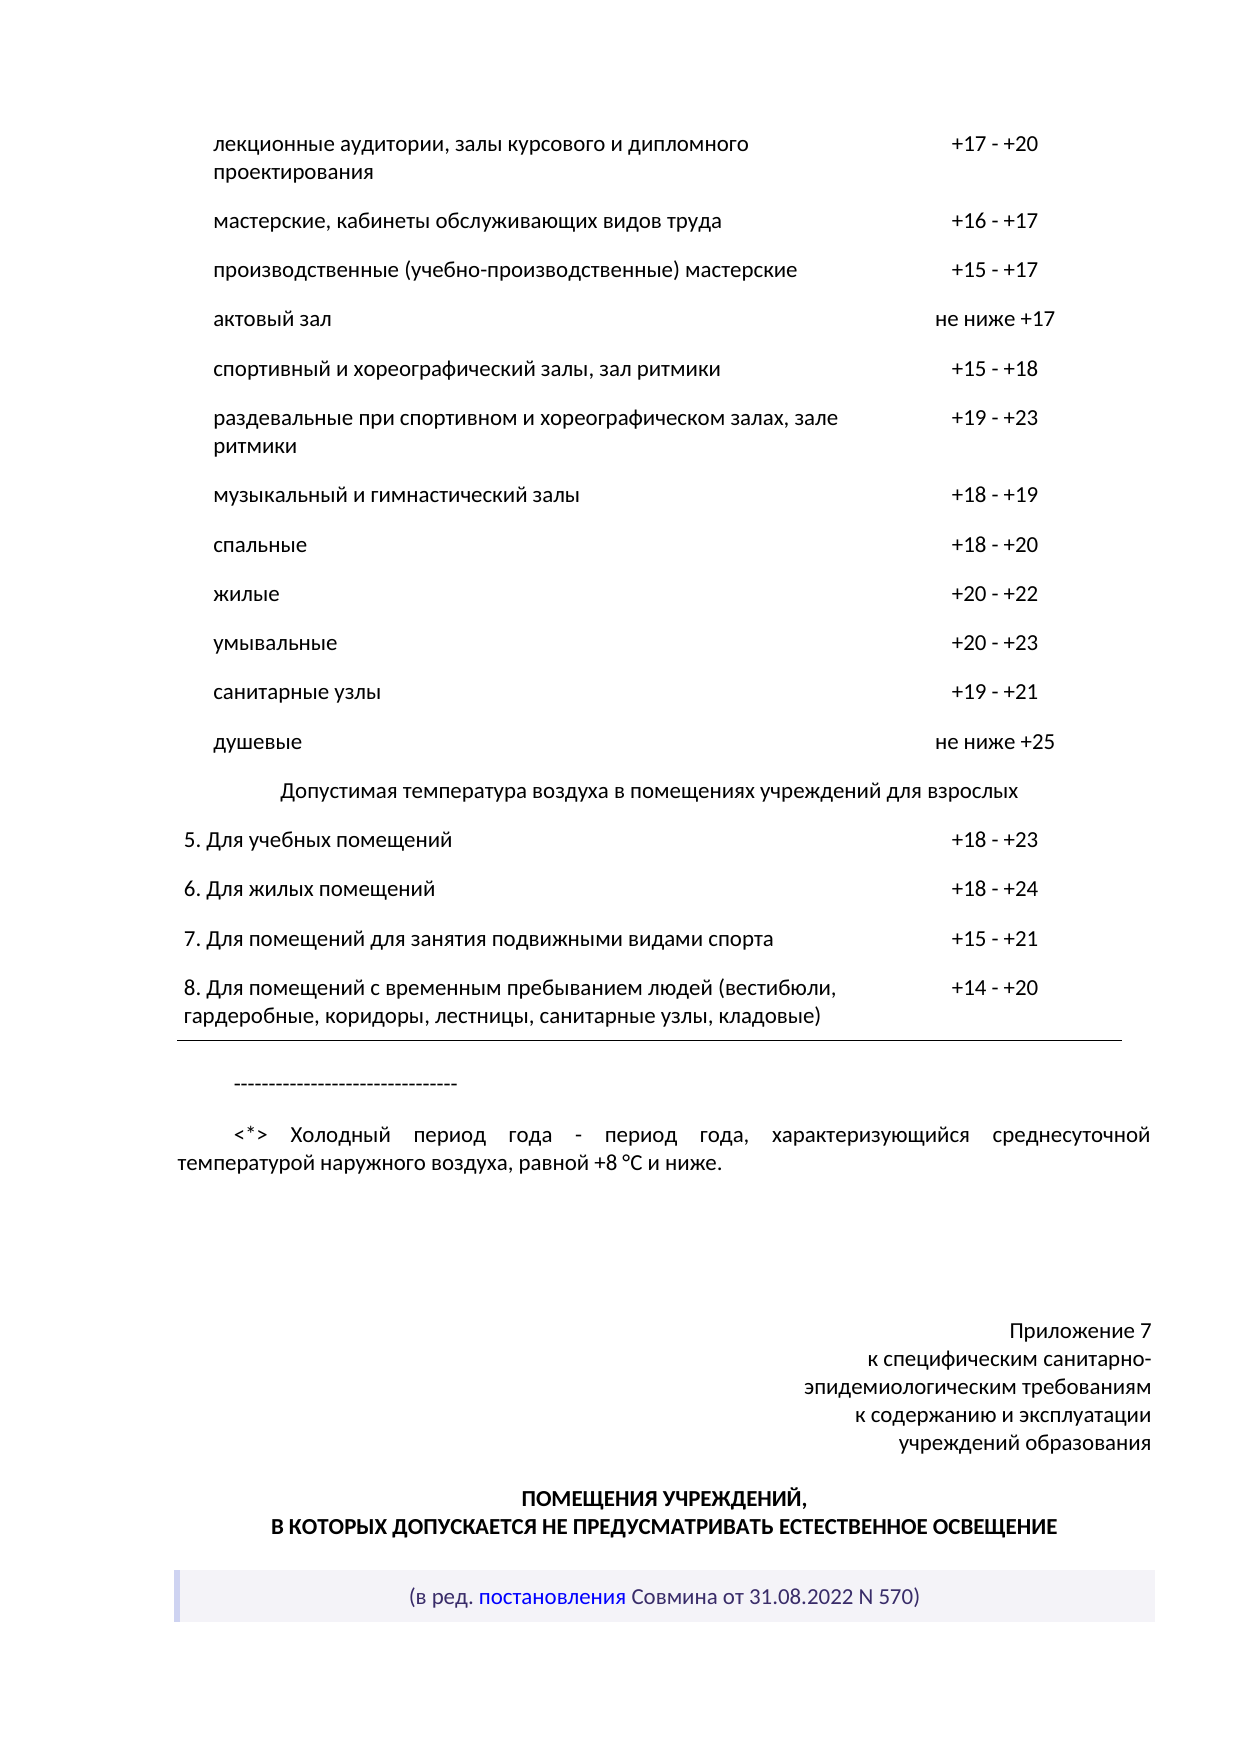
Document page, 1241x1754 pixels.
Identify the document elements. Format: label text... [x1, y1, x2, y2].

title ПОМЕЩЕНИЯ УЧРЕЖДЕНИЙ, [177, 1484, 1152, 1512]
table_cell +18 - +20 [868, 519, 1122, 568]
table_cell +16 - +17 [868, 195, 1122, 245]
table_cell умывальные [177, 618, 868, 667]
table_cell +18 - +19 [868, 470, 1122, 519]
table_cell душевые [177, 716, 868, 765]
table_cell музыкальный и гимнастический залы [177, 470, 868, 519]
table_cell +20 - +22 [868, 568, 1122, 618]
text к специфическим санитарно- [177, 1344, 1152, 1372]
table_cell +19 - +21 [868, 667, 1122, 716]
table_cell +15 - +18 [868, 343, 1122, 392]
text Приложение 7 [177, 1316, 1152, 1344]
table_cell +20 - +23 [868, 618, 1122, 667]
table_cell Допустимая температура воздуха в помещениях учреждений для взрослых [177, 765, 1122, 815]
title В КОТОРЫХ ДОПУСКАЕТСЯ НЕ ПРЕДУСМАТРИВАТЬ ЕСТЕСТВЕННОЕ ОСВЕЩЕНИЕ [177, 1512, 1152, 1540]
text учреждений образования [177, 1428, 1152, 1456]
table_cell 7. Для помещений для занятия подвижными видами спорта [177, 913, 868, 962]
table_cell не ниже +17 [868, 294, 1122, 343]
table_cell 5. Для учебных помещений [177, 815, 868, 864]
table_cell лекционные аудитории, залы курсового и дипломного проектирования [177, 118, 868, 195]
table_cell мастерские, кабинеты обслуживающих видов труда [177, 195, 868, 245]
table_cell спортивный и хореографический залы, зал ритмики [177, 343, 868, 392]
table_cell жилые [177, 568, 868, 618]
table_cell актовый зал [177, 294, 868, 343]
text <*> Холодный период года - период года, характеризующийся среднесуточной температурой наружного воздуха, равной +8 °C и ниже. [177, 1120, 1152, 1176]
table_cell санитарные узлы [177, 667, 868, 716]
text к содержанию и эксплуатации [177, 1400, 1152, 1428]
table_cell спальные [177, 519, 868, 568]
table_cell +15 - +17 [868, 245, 1122, 294]
table_cell +18 - +24 [868, 864, 1122, 913]
table_cell 8. Для помещений с временным пребыванием людей (вестибюли, гардеробные, коридоры, лестницы, санитарные узлы, кладовые) [177, 963, 868, 1040]
table_header (в ред. постановления Совмина от 31.08.2022 N 570) [180, 1570, 1149, 1622]
table_cell +15 - +21 [868, 913, 1122, 962]
table_cell раздевальные при спортивном и хореографическом залах, зале ритмики [177, 393, 868, 470]
table_cell +17 - +20 [868, 118, 1122, 195]
table_cell +18 - +23 [868, 815, 1122, 864]
text эпидемиологическим требованиям [177, 1372, 1152, 1400]
table_cell +14 - +20 [868, 963, 1122, 1040]
table_cell не ниже +25 [868, 716, 1122, 765]
text -------------------------------- [177, 1069, 1152, 1097]
table_cell 6. Для жилых помещений [177, 864, 868, 913]
table_cell +19 - +23 [868, 393, 1122, 470]
table_cell производственные (учебно-производственные) мастерские [177, 245, 868, 294]
